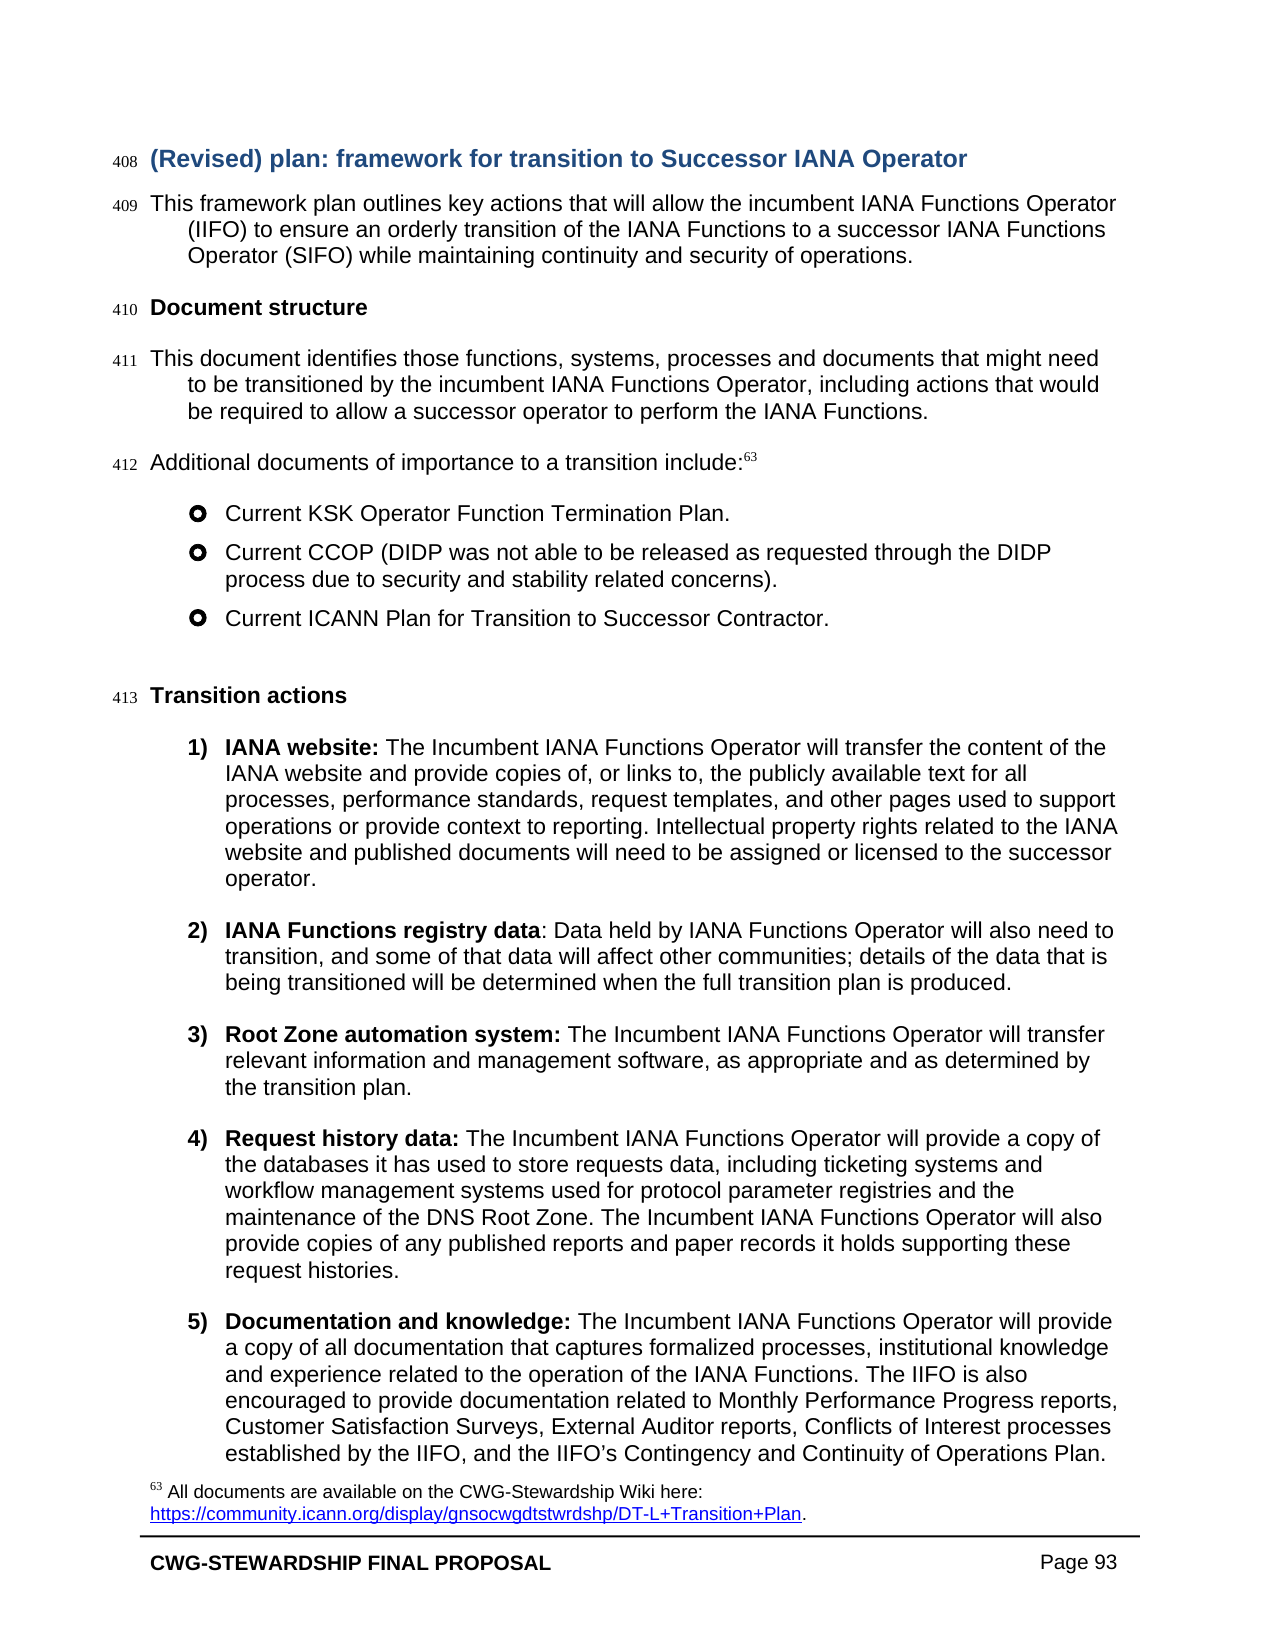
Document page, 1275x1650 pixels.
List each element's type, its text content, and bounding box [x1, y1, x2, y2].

list Root Zone automation system: The Incumbent IANA Functions Operator will transfer relevant information and management software, as appropriate and as determined by the transition plan. [187, 1021, 1123, 1100]
text Current KSK Operator Function Termination Plan. [187, 500, 1123, 527]
list IANA website: The Incumbent IANA Functions Operator will transfer the content of the IANA website and provide copies of, or links to, the publicly available text for all processes, performance standards, request templates, and other pages used to support operations or provide context to reporting. Intellectual property rights related to the IANA website and published documents will need to be assigned or licensed to the successor operator. [187, 733, 1123, 892]
text Current ICANN Plan for Transition to Successor Contractor. [187, 604, 1123, 631]
list Request history data: The Incumbent IANA Functions Operator will provide a copy of the databases it has used to store requests data, including ticketing systems and workflow management systems used for protocol parameter registries and the maintenance of the DNS Root Zone. The Incumbent IANA Functions Operator will also provide copies of any published reports and paper records it holds supporting these request histories. [187, 1125, 1123, 1283]
text Document structure [112, 293, 1123, 320]
text This document identifies those functions, systems, processes and documents that might need to be transitioned by the incumbent IANA Functions Operator, including actions that would be required to allow a successor operator to perform the IANA Functions. [112, 345, 1123, 424]
list Documentation and knowledge: The Incumbent IANA Functions Operator will provide a copy of all documentation that captures formalized processes, institutional knowledge and experience related to the operation of the IANA Functions. The IIFO is also encouraged to provide documentation related to Monthly Performance Progress reports, Customer Satisfaction Surveys, External Auditor reports, Conflicts of Interest processes established by the IIFO, and the IIFO’s Contingency and Continuity of Operations Plan. [187, 1308, 1123, 1466]
subtitle (Revised) plan: framework for transition to Successor IANA Operator [112, 144, 1123, 173]
text Additional documents of importance to a transition include: [112, 449, 1123, 475]
list IANA Functions registry data: Data held by IANA Functions Operator will also need to transition, and some of that data will affect other communities; details of the data that is being transitioned will be determined when the full transition plan is produced. [187, 917, 1123, 996]
text This framework plan outlines key actions that will allow the incumbent IANA Functions Operator (IIFO) to ensure an orderly transition of the IANA Functions to a successor IANA Functions Operator (SIFO) while maintaining continuity and security of operations. [112, 189, 1123, 268]
text Current CCOP (DIDP was not able to be released as requested through the DIDP process due to security and stability related concerns). [187, 539, 1123, 592]
text Transition actions [112, 682, 1123, 708]
